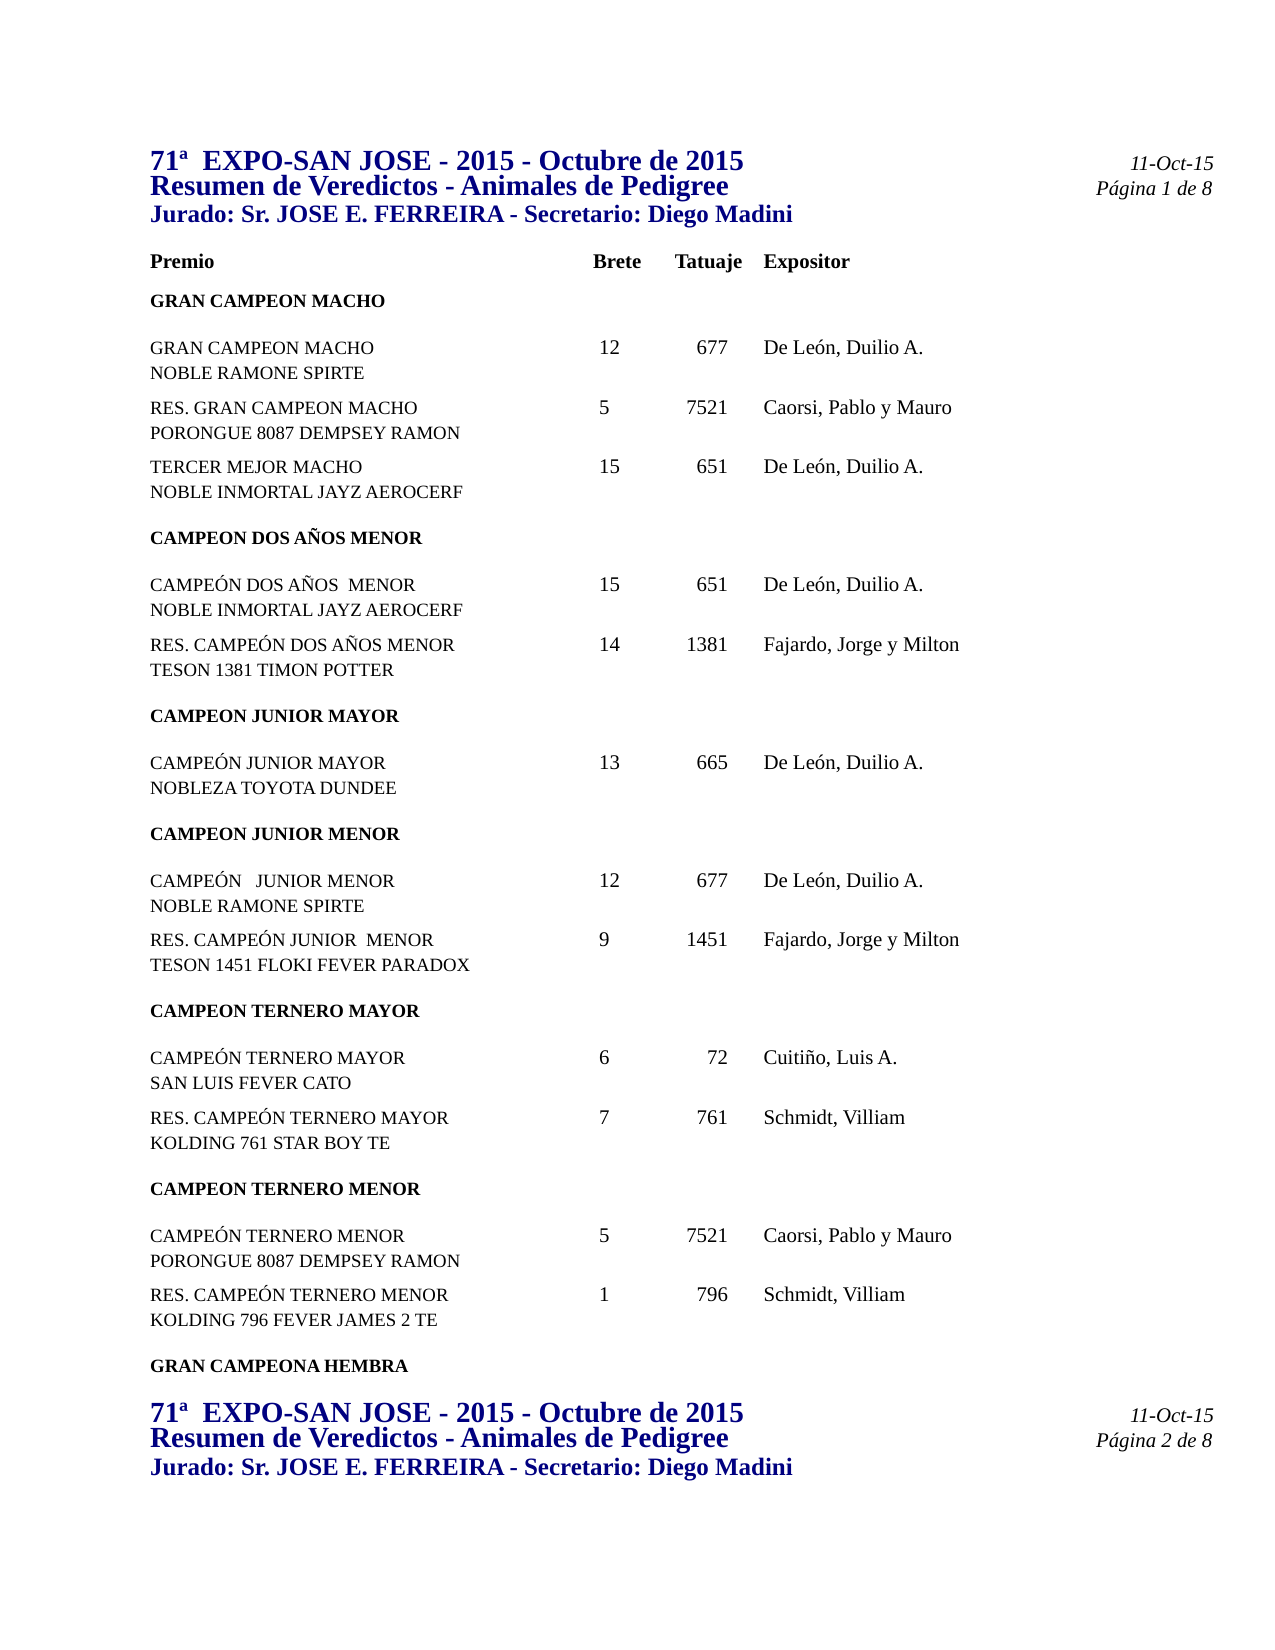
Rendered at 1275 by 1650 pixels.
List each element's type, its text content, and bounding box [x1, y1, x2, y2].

text NOBLE RAMONE SPIRTE [150, 892, 1125, 917]
text CAMPEON TERNERO MAYOR [150, 998, 1125, 1023]
text CAMPEON JUNIOR MAYOR [150, 702, 1125, 727]
text KOLDING 796 FEVER JAMES 2 TE [150, 1307, 1125, 1332]
text CAMPEÓN DOS AÑOS MENOR 15 651 De León, Duilio A. [150, 572, 1125, 597]
text CAMPEÓN JUNIOR MENOR 12 677 De León, Duilio A. [150, 867, 1125, 892]
text Resumen de Veredictos - Animales de Pedigree Página 2 de 8 [150, 1428, 1125, 1453]
text NOBLEZA TOYOTA DUNDEE [150, 774, 1125, 799]
text CAMPEON DOS AÑOS MENOR [150, 525, 1125, 550]
text PORONGUE 8087 DEMPSEY RAMON [150, 419, 1125, 444]
text GRAN CAMPEON MACHO 12 677 De León, Duilio A. [150, 335, 1125, 360]
text Jurado: Sr. JOSE E. FERREIRA - Secretario: Diego Madini [150, 1455, 1125, 1480]
text 71ª EXPO-SAN JOSE - 2015 - Octubre de 2015 11-Oct-15 [150, 1403, 1125, 1428]
text GRAN CAMPEON MACHO [150, 288, 1125, 313]
text RES. GRAN CAMPEON MACHO 5 7521 Caorsi, Pablo y Mauro [150, 394, 1125, 419]
text CAMPEÓN JUNIOR MAYOR 13 665 De León, Duilio A. [150, 749, 1125, 774]
text SAN LUIS FEVER CATO [150, 1070, 1125, 1095]
text NOBLE INMORTAL JAYZ AEROCERF [150, 478, 1125, 503]
text GRAN CAMPEONA HEMBRA [150, 1353, 1125, 1378]
text CAMPEON JUNIOR MENOR [150, 820, 1125, 845]
text Jurado: Sr. JOSE E. FERREIRA - Secretario: Diego Madini [150, 202, 1125, 227]
text NOBLE RAMONE SPIRTE [150, 360, 1125, 385]
text TERCER MEJOR MACHO 15 651 De León, Duilio A. [150, 453, 1125, 478]
text RES. CAMPEÓN TERNERO MAYOR 7 761 Schmidt, Villiam [150, 1104, 1125, 1129]
text CAMPEÓN TERNERO MAYOR 6 72 Cuitiño, Luis A. [150, 1045, 1125, 1070]
text Premio Brete Tatuaje Expositor [150, 248, 1125, 273]
text Resumen de Veredictos - Animales de Pedigree Página 1 de 8 [150, 175, 1125, 200]
text CAMPEÓN TERNERO MENOR 5 7521 Caorsi, Pablo y Mauro [150, 1222, 1125, 1247]
text NOBLE INMORTAL JAYZ AEROCERF [150, 597, 1125, 622]
text CAMPEON TERNERO MENOR [150, 1175, 1125, 1200]
text RES. CAMPEÓN JUNIOR MENOR 9 1451 Fajardo, Jorge y Milton [150, 927, 1125, 952]
text RES. CAMPEÓN TERNERO MENOR 1 796 Schmidt, Villiam [150, 1282, 1125, 1307]
text 71ª EXPO-SAN JOSE - 2015 - Octubre de 2015 11-Oct-15 [150, 150, 1125, 175]
text PORONGUE 8087 DEMPSEY RAMON [150, 1247, 1125, 1272]
text KOLDING 761 STAR BOY TE [150, 1129, 1125, 1154]
text TESON 1381 TIMON POTTER [150, 656, 1125, 681]
text RES. CAMPEÓN DOS AÑOS MENOR 14 1381 Fajardo, Jorge y Milton [150, 631, 1125, 656]
text TESON 1451 FLOKI FEVER PARADOX [150, 952, 1125, 977]
